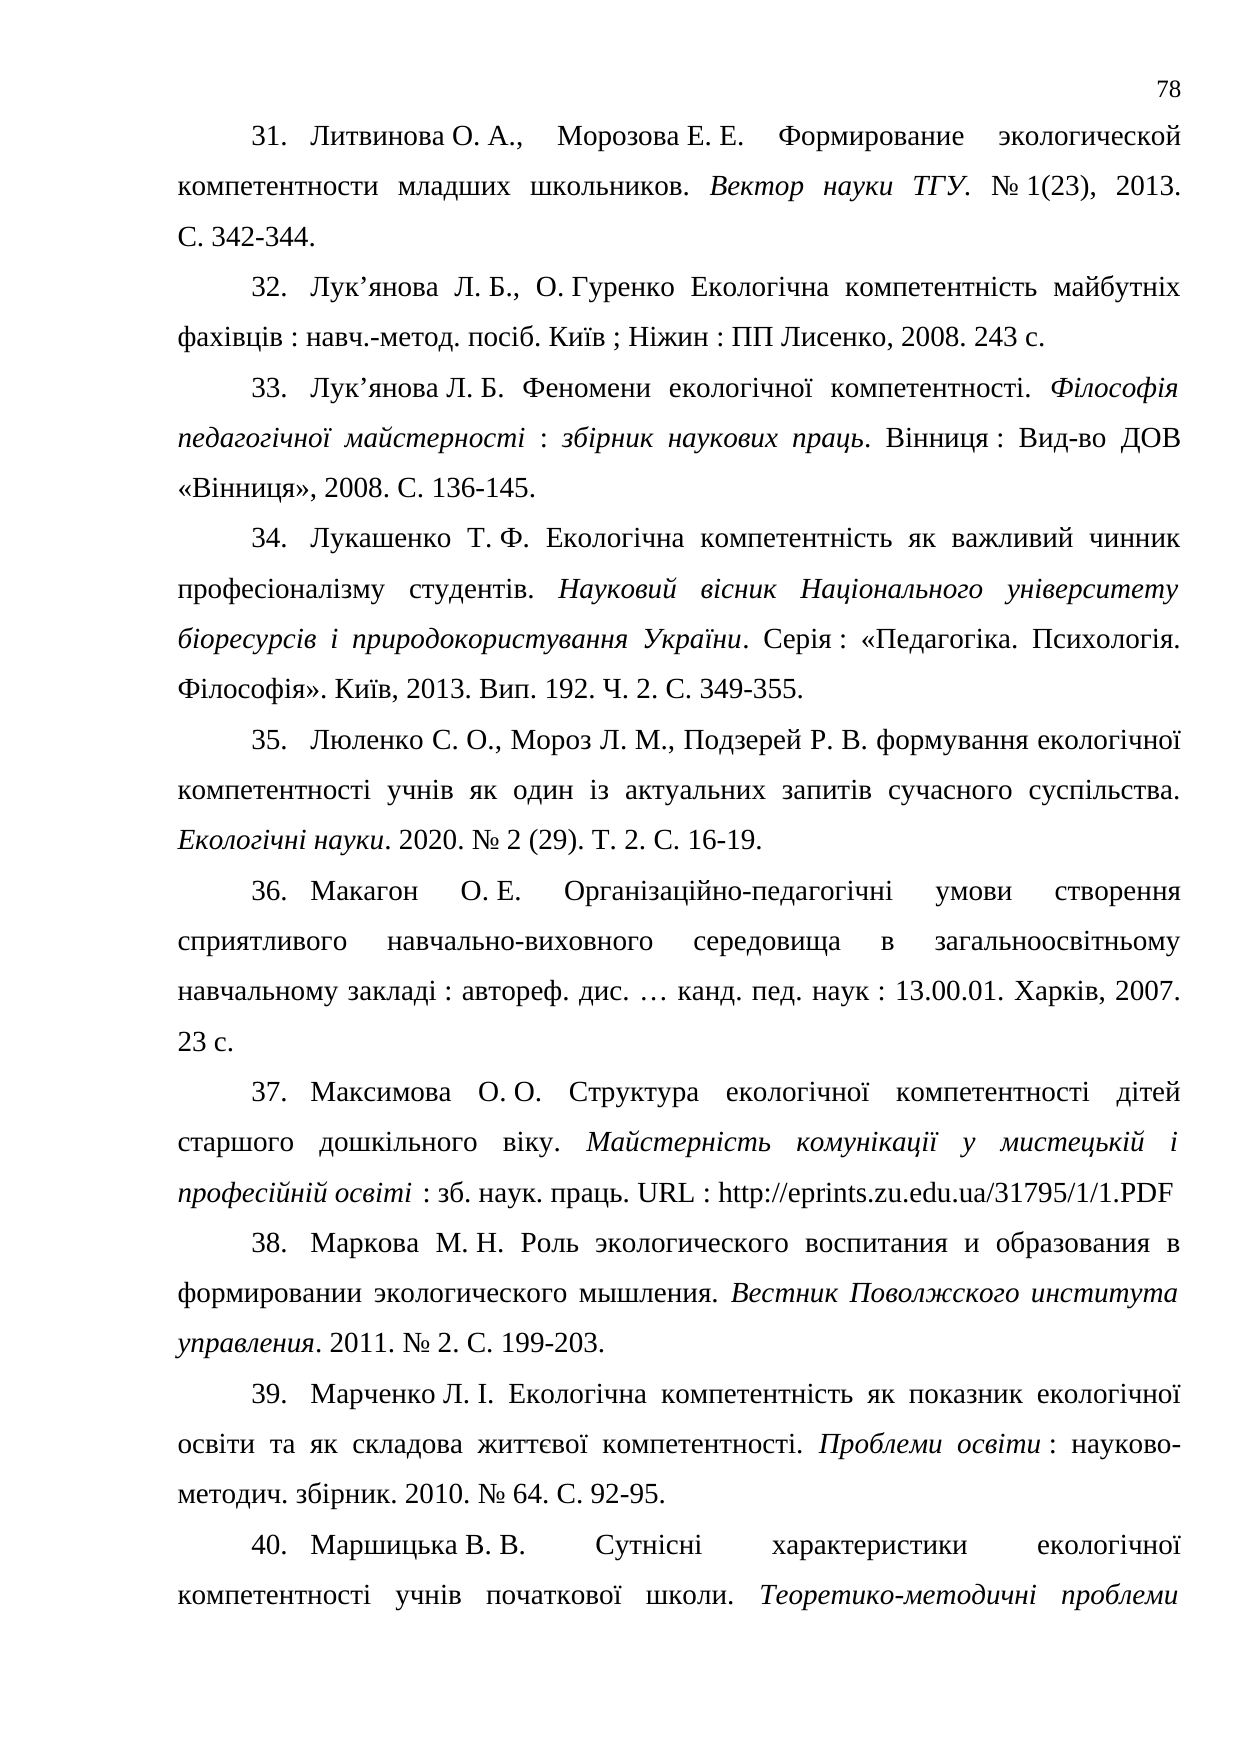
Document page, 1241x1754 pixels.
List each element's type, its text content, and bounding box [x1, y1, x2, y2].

list Литвинова О. А., Морозова Е. Е. Формирование экологической компетентности младших школьников. Вектор науки ТГУ. № 1(23), 2013. С. 342-344. [177, 118, 1181, 252]
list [177, 1527, 1181, 1611]
list Макагон О. Е. Організаційно-педагогічні умови створення сприятливого навчально-виховного середовища в загальноосвітньому навчальному закладі : автореф. дис. … канд. пед. наук : 13.00.01. Харків, 2007. 23 с. [177, 873, 1181, 1057]
list Марченко Л. І. Екологічна компетентність як показник екологічної освіти та як складова життєвої компетентності. Проблеми освіти : науково-методич. збірник. 2010. № 64. С. 92-95. [177, 1376, 1181, 1510]
list Лук’янова Л. Б., О. Гуренко Екологічна компетентність майбутніх фахівців : навч.-метод. посіб. Київ ; Ніжин : ПП Лисенко, 2008. 243 с. [177, 269, 1181, 353]
list Лук’янова Л. Б. Феномени екологічної компетентності. Філософія педагогічної майстерності : збірник наукових праць. Вінниця : Вид-во ДОВ «Вінниця», 2008. С. 136-145. [177, 370, 1181, 504]
list Люленко С. О., Мороз Л. М., Подзерей Р. В. формування екологічної компетентності учнів як один із актуальних запитів сучасного суспільства. Екологічні науки. 2020. № 2 (29). Т. 2. С. 16-19. [177, 722, 1181, 856]
list Максимова О. О. Структура екологічної компетентності дітей старшого дошкільного віку. Майстерність комунікації у мистецькій і професійній освіті : зб. наук. праць. URL : http://eprints.zu.edu.ua/31795/1/1.PDF [177, 1074, 1181, 1208]
list Маркова М. Н. Роль экологического воспитания и образования в формировании экологического мышления. Вестник Поволжского института управления. 2011. № 2. С. 199-203. [177, 1225, 1181, 1359]
list Лукашенко Т. Ф. Екологічна компетентність як важливий чинник професіоналізму студентів. Науковий вісник Національного університету біоресурсів і природокористування України. Серія : «Педагогіка. Психологія. Філософія». Київ, 2013. Вип. 192. Ч. 2. С. 349-355. [177, 521, 1181, 705]
